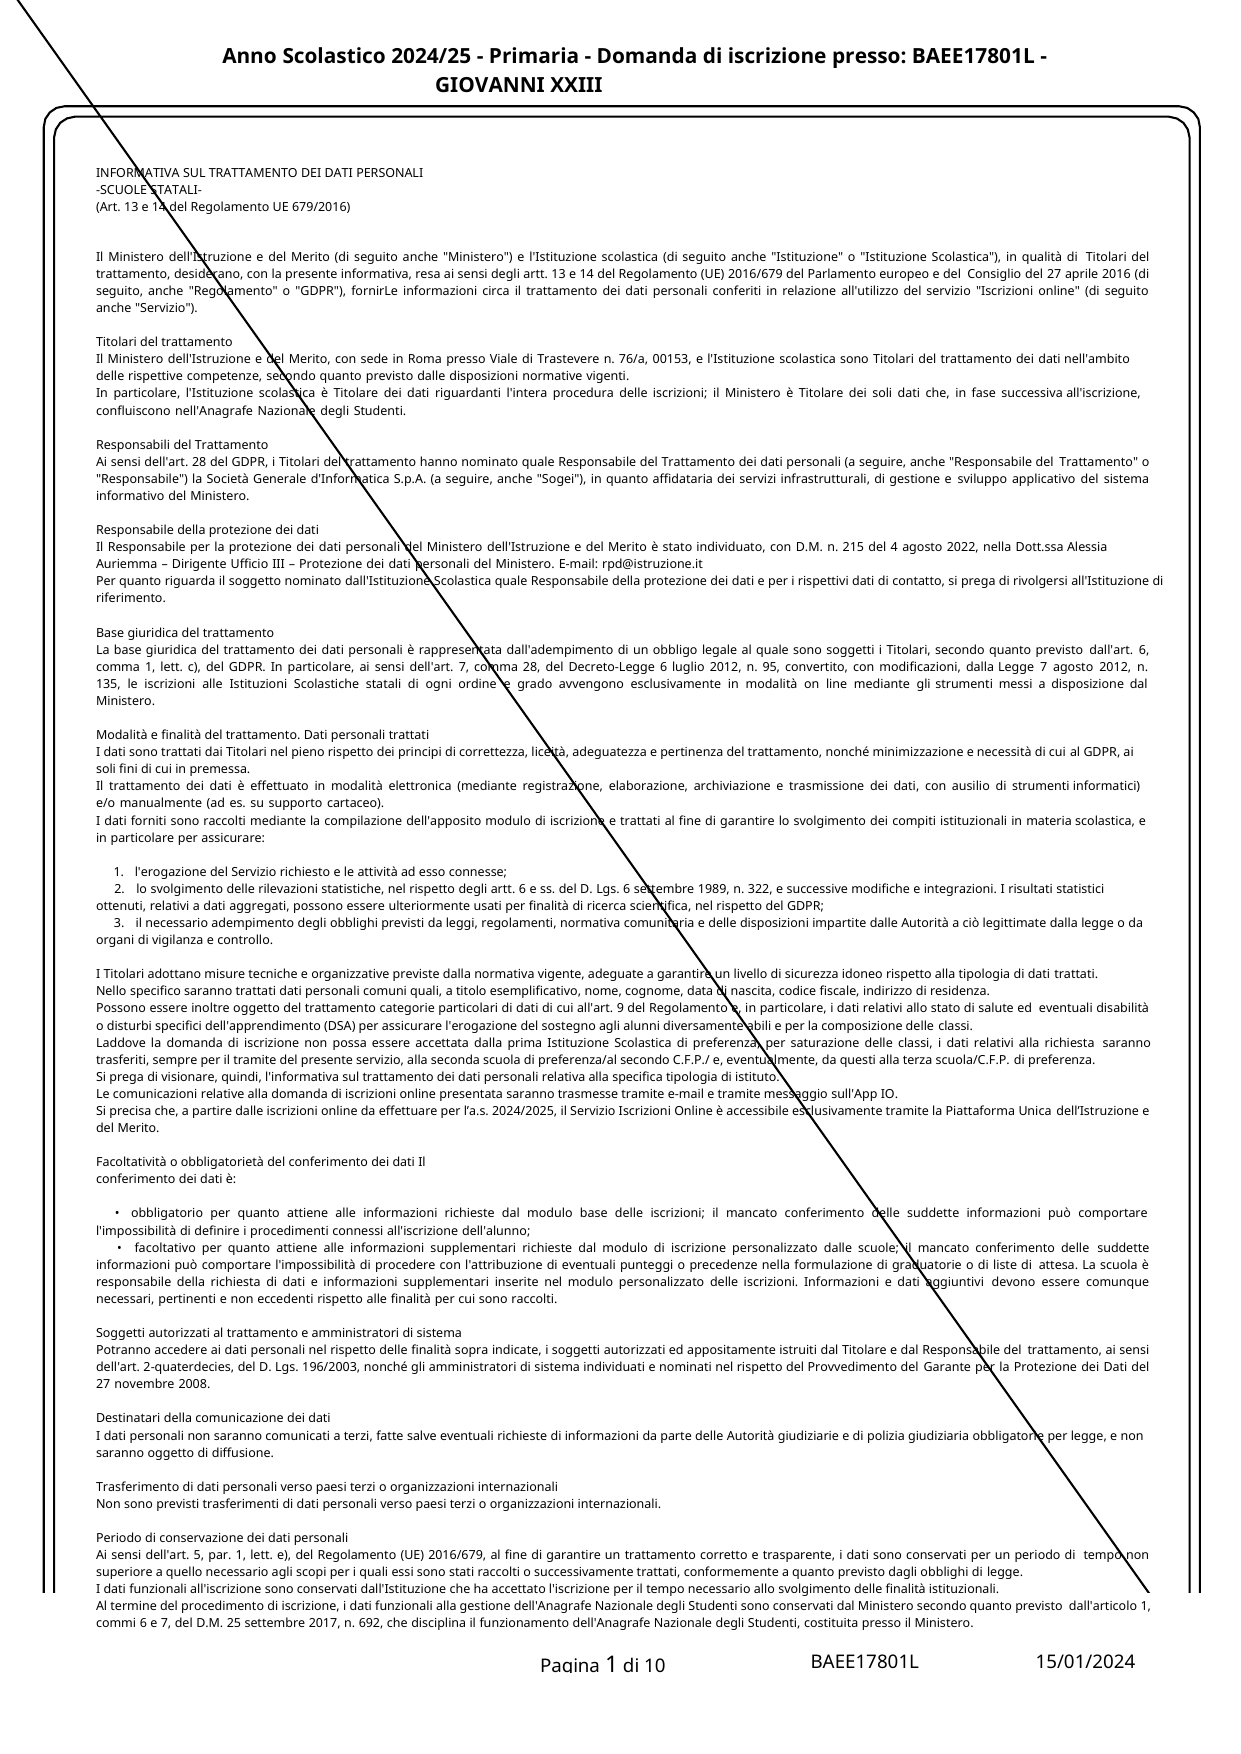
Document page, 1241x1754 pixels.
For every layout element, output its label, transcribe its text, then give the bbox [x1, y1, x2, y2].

text Nello specifico saranno trattati dati personali comuni quali, a titolo esemplificativo, nome, cognome, data di nascita, codice fiscale, indirizzo di residenza. [96, 982, 1213, 999]
text Potranno accedere ai dati personali nel rispetto delle finalità sopra indicate, i soggetti autorizzati ed appositamente istruiti dal Titolare e dal Responsabile del trattamento, ai sensi dell'art. 2-quaterdecies, del D. Lgs. 196/2003, nonché gli amministratori di sistema individuati e nominati nel rispetto del Provvedimento del Garante per la Protezione dei Dati del 27 novembre 2008. [96, 1341, 1149, 1392]
text Destinatari della comunicazione dei dati [96, 1409, 1213, 1427]
text Le comunicazioni relative alla domanda di iscrizioni online presentata saranno trasmesse tramite e-mail e tramite messaggio sull'App IO. [96, 1085, 1213, 1102]
text I dati funzionali all'iscrizione sono conservati dall'Istituzione che ha accettato l'iscrizione per il tempo necessario allo svolgimento delle finalità istituzionali. [96, 1580, 1213, 1597]
text Trasferimento di dati personali verso paesi terzi o organizzazioni internazionali [96, 1478, 1213, 1495]
text Responsabile della protezione dei dati [96, 521, 1213, 538]
text Responsabili del Trattamento [96, 436, 1213, 453]
text Non sono previsti trasferimenti di dati personali verso paesi terzi o organizzazioni internazionali. [96, 1495, 1213, 1512]
text Il Ministero dell'Istruzione e del Merito (di seguito anche "Ministero") e l'Istituzione scolastica (di seguito anche "Istituzione" o "Istituzione Scolastica"), in qualità di Titolari del trattamento, desiderano, con la presente informativa, resa ai sensi degli artt. 13 e 14 del Regolamento (UE) 2016/679 del Parlamento europeo e del Consiglio del 27 aprile 2016 (di seguito, anche "Regolamento" o "GDPR"), fornirLe informazioni circa il trattamento dei dati personali conferiti in relazione all'utilizzo del servizio "Iscrizioni online" (di seguito anche "Servizio"). [96, 248, 1149, 316]
text Possono essere inoltre oggetto del trattamento categorie particolari di dati di cui all'art. 9 del Regolamento e, in particolare, i dati relativi allo stato di salute ed eventuali disabilità o disturbi specifici dell'apprendimento (DSA) per assicurare l'erogazione del sostegno agli alunni diversamente abili e per la composizione delle classi. [96, 999, 1149, 1034]
text Al termine del procedimento di iscrizione, i dati funzionali alla gestione dell'Anagrafe Nazionale degli Studenti sono conservati dal Ministero secondo quanto previsto dall'articolo 1, commi 6 e 7, del D.M. 25 settembre 2017, n. 692, che disciplina il funzionamento dell'Anagrafe Nazionale degli Studenti, costituita presso il Ministero. [96, 1597, 1151, 1632]
text Modalità e finalità del trattamento. Dati personali trattati [96, 726, 1213, 743]
text In particolare, l'Istituzione scolastica è Titolare dei dati riguardanti l'intera procedura delle iscrizioni; il Ministero è Titolare dei soli dati che, in fase successiva all'iscrizione, confluiscono nell'Anagrafe Nazionale degli Studenti. [96, 384, 1213, 419]
text Il Ministero dell'Istruzione e del Merito, con sede in Roma presso Viale di Trastevere n. 76/a, 00153, e l'Istituzione scolastica sono Titolari del trattamento dei dati nell'ambito delle rispettive competenze, secondo quanto previsto dalle disposizioni normative vigenti. [96, 350, 1154, 384]
text INFORMATIVA SUL TRATTAMENTO DEI DATI PERSONALI [96, 164, 1213, 181]
text Anno Scolastico 2024/25 - Primaria - Domanda di iscrizione presso: BAEE17801L - GIOVANNI XXIII [222, 42, 1159, 98]
text Laddove la domanda di iscrizione non possa essere accettata dalla prima Istituzione Scolastica di preferenza, per saturazione delle classi, i dati relativi alla richiesta saranno trasferiti, sempre per il tramite del presente servizio, alla seconda scuola di preferenza/al secondo C.F.P./ e, eventualmente, da questi alla terza scuola/C.F.P. di preferenza. [96, 1034, 1151, 1068]
text (Art. 13 e 14 del Regolamento UE 679/2016) [96, 198, 1213, 215]
text -SCUOLE STATALI- [96, 181, 1213, 198]
list il necessario adempimento degli obblighi previsti da leggi, regolamenti, normativa comunitaria e delle disposizioni impartite dalle Autorità a ciò legittimate dalla legge o da organi di vigilanza e controllo. [96, 914, 1149, 948]
text Ai sensi dell'art. 28 del GDPR, i Titolari del trattamento hanno nominato quale Responsabile del Trattamento dei dati personali (a seguire, anche "Responsabile del Trattamento" o "Responsabile") la Società Generale d'Informatica S.p.A. (a seguire, anche "Sogei"), in quanto affidataria dei servizi infrastrutturali, di gestione e sviluppo applicativo del sistema informativo del Ministero. [96, 453, 1149, 504]
text Il trattamento dei dati è effettuato in modalità elettronica (mediante registrazione, elaborazione, archiviazione e trasmissione dei dati, con ausilio di strumenti informatici) e/o manualmente (ad es. su supporto cartaceo). [96, 777, 1154, 812]
list l'erogazione del Servizio richiesto e le attività ad esso connesse; [113, 863, 1213, 880]
text Il Responsabile per la protezione dei dati personali del Ministero dell'Istruzione e del Merito è stato individuato, con D.M. n. 215 del 4 agosto 2022, nella Dott.ssa Alessia Auriemma – Dirigente Ufficio III – Protezione dei dati personali del Ministero. E-mail: rpd@istruzione.it [96, 538, 1154, 572]
text Soggetti autorizzati al trattamento e amministratori di sistema [96, 1324, 1213, 1341]
text I dati personali non saranno comunicati a terzi, fatte salve eventuali richieste di informazioni da parte delle Autorità giudiziarie e di polizia giudiziaria obbligatorie per legge, e non saranno oggetto di diffusione. [96, 1427, 1154, 1461]
text Per quanto riguarda il soggetto nominato dall'Istituzione Scolastica quale Responsabile della protezione dei dati e per i rispettivi dati di contatto, si prega di rivolgersi all'Istituzione di riferimento. [96, 572, 1213, 607]
text Titolari del trattamento [96, 333, 1213, 350]
list lo svolgimento delle rilevazioni statistiche, nel rispetto degli artt. 6 e ss. del D. Lgs. 6 settembre 1989, n. 322, e successive modifiche e integrazioni. I risultati statistici ottenuti, relativi a dati aggregati, possono essere ulteriormente usati per finalità di ricerca scientifica, nel rispetto del GDPR; [96, 880, 1149, 914]
text La base giuridica del trattamento dei dati personali è rappresentata dall'adempimento di un obbligo legale al quale sono soggetti i Titolari, secondo quanto previsto dall'art. 6, comma 1, lett. c), del GDPR. In particolare, ai sensi dell'art. 7, comma 28, del Decreto-Legge 6 luglio 2012, n. 95, convertito, con modificazioni, dalla Legge 7 agosto 2012, n. 135, le iscrizioni alle Istituzioni Scolastiche statali di ogni ordine e grado avvengono esclusivamente in modalità on line mediante gli strumenti messi a disposizione dal Ministero. [96, 641, 1149, 709]
text Base giuridica del trattamento [96, 624, 1213, 641]
text Facoltatività o obbligatorietà del conferimento dei dati Il conferimento dei dati è: [96, 1153, 439, 1187]
text I dati forniti sono raccolti mediante la compilazione dell'apposito modulo di iscrizione e trattati al fine di garantire lo svolgimento dei compiti istituzionali in materia scolastica, e in particolare per assicurare: [96, 812, 1154, 846]
text Si prega di visionare, quindi, l'informativa sul trattamento dei dati personali relativa alla specifica tipologia di istituto. [96, 1068, 1213, 1085]
list obbligatorio per quanto attiene alle informazioni richieste dal modulo base delle iscrizioni; il mancato conferimento delle suddette informazioni può comportare l'impossibilità di definire i procedimenti connessi all'iscrizione dell'alunno; [96, 1204, 1149, 1239]
text I Titolari adottano misure tecniche e organizzative previste dalla normativa vigente, adeguate a garantire un livello di sicurezza idoneo rispetto alla tipologia di dati trattati. [96, 965, 1149, 982]
text Si precisa che, a partire dalle iscrizioni online da effettuare per l’a.s. 2024/2025, il Servizio Iscrizioni Online è accessibile esclusivamente tramite la Piattaforma Unica dell’Istruzione e del Merito. [96, 1102, 1149, 1136]
text I dati sono trattati dai Titolari nel pieno rispetto dei principi di correttezza, liceità, adeguatezza e pertinenza del trattamento, nonché minimizzazione e necessità di cui al GDPR, ai soli fini di cui in premessa. [96, 743, 1154, 777]
text Ai sensi dell'art. 5, par. 1, lett. e), del Regolamento (UE) 2016/679, al fine di garantire un trattamento corretto e trasparente, i dati sono conservati per un periodo di tempo non superiore a quello necessario agli scopi per i quali essi sono stati raccolti o successivamente trattati, conformemente a quanto previsto dagli obblighi di legge. [96, 1546, 1149, 1580]
list facoltativo per quanto attiene alle informazioni supplementari richieste dal modulo di iscrizione personalizzato dalle scuole; il mancato conferimento delle suddette informazioni può comportare l'impossibilità di procedere con l'attribuzione di eventuali punteggi o precedenze nella formulazione di graduatorie o di liste di attesa. La scuola è responsabile della richiesta di dati e informazioni supplementari inserite nel modulo personalizzato delle iscrizioni. Informazioni e dati aggiuntivi devono essere comunque necessari, pertinenti e non eccedenti rispetto alle finalità per cui sono raccolti. [96, 1239, 1149, 1307]
text Periodo di conservazione dei dati personali [96, 1529, 1213, 1546]
